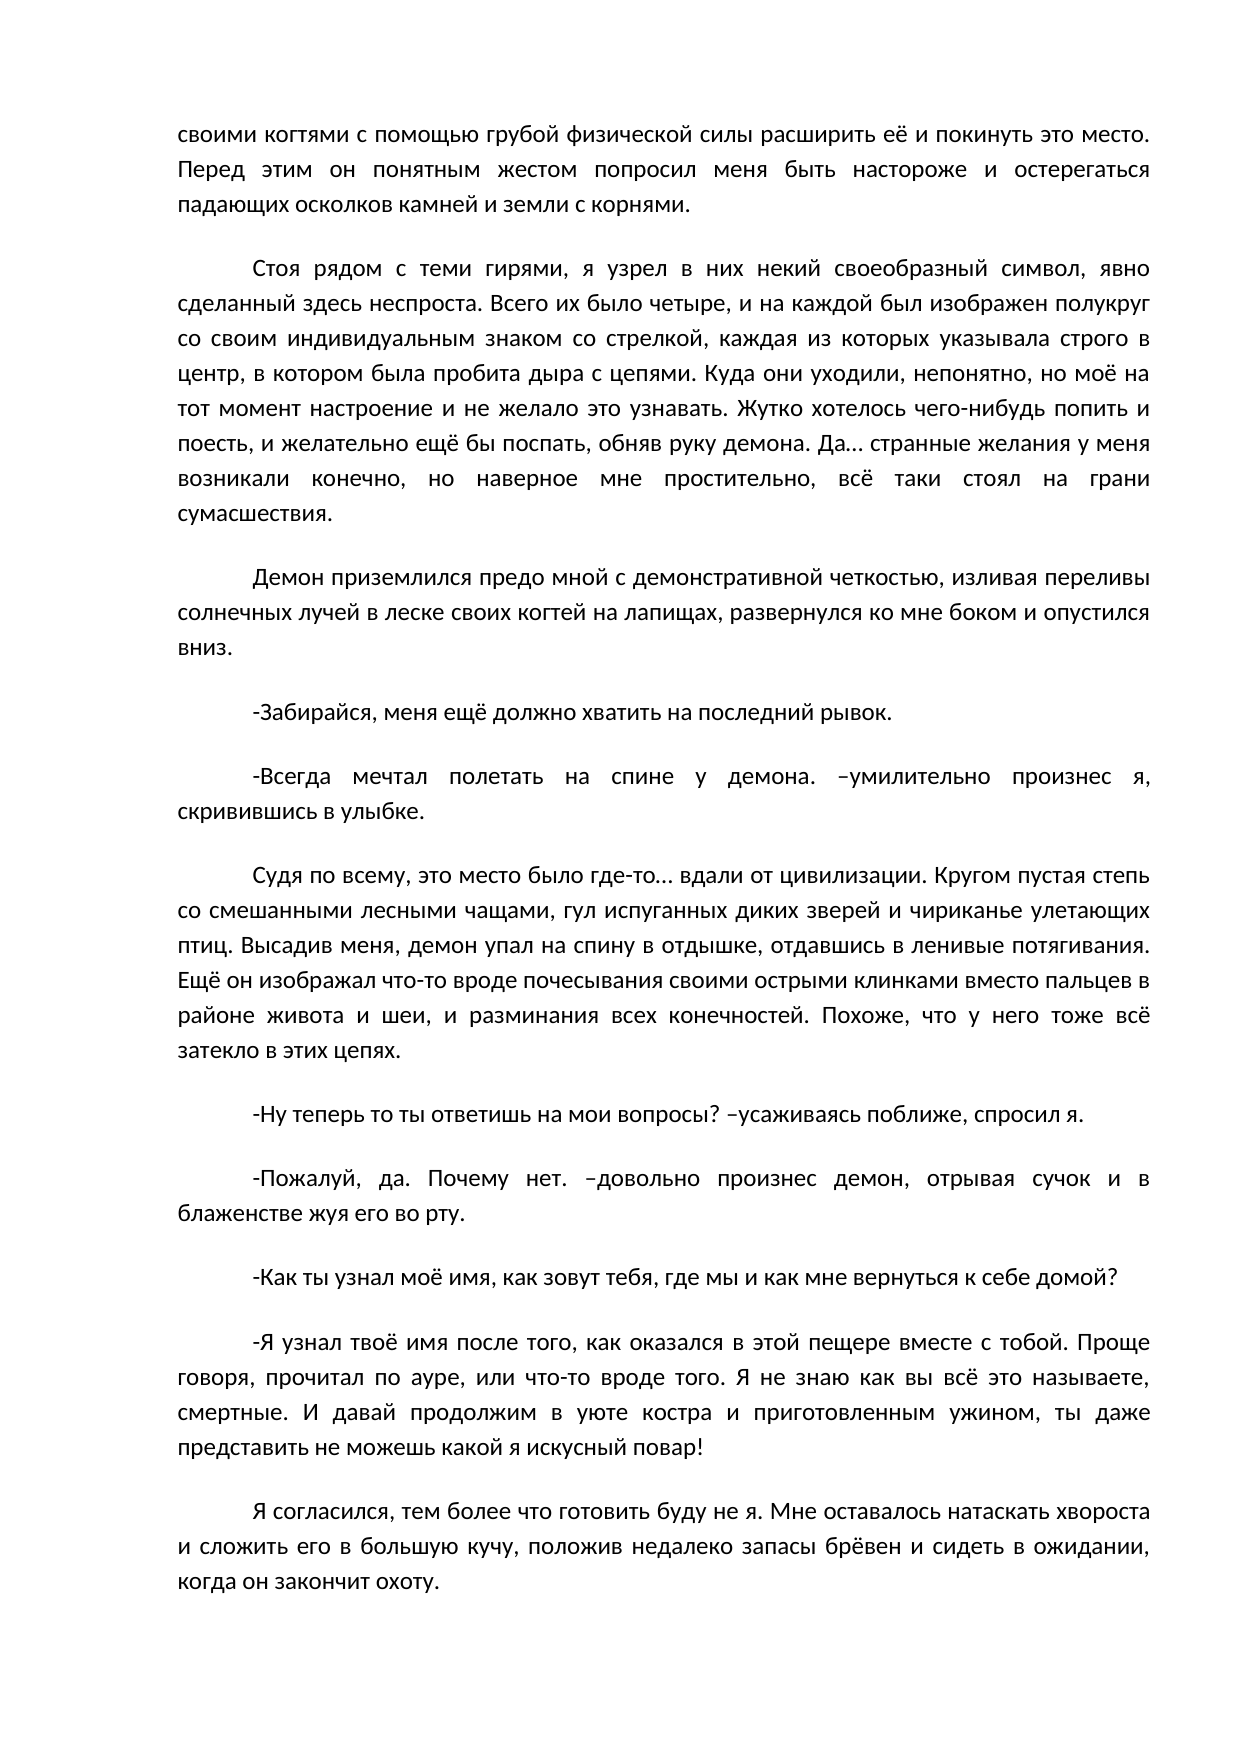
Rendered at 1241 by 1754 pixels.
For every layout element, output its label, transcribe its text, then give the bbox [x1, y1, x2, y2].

text -Как ты узнал моё имя, как зовут тебя, где мы и как мне вернуться к себе домой? [177, 1261, 1152, 1292]
text -Пожалуй, да. Почему нет. –довольно произнес демон, отрывая сучок и в блаженстве жуя его во рту. [177, 1162, 1152, 1228]
text Демон приземлился предо мной с демонстративной четкостью, изливая переливы солнечных лучей в леске своих когтей на лапищах, развернулся ко мне боком и опустился вниз. [177, 561, 1152, 662]
text -Забирайся, меня ещё должно хватить на последний рывок. [177, 696, 1152, 726]
text Судя по всему, это место было где-то… вдали от цивилизации. Кругом пустая степь со смешанными лесными чащами, гул испуганных диких зверей и чириканье улетающих птиц. Высадив меня, демон упал на спину в отдышке, отдавшись в ленивые потягивания. Ещё он изображал что-то вроде почесывания своими острыми клинками вместо пальцев в районе живота и шеи, и разминания всех конечностей. Похоже, что у него тоже всё затекло в этих цепях. [177, 859, 1152, 1064]
text -Я узнал твоё имя после того, как оказался в этой пещере вместе с тобой. Проще говоря, прочитал по ауре, или что-то вроде того. Я не знаю как вы всё это называете, смертные. И давай продолжим в уюте костра и приготовленным ужином, ты даже представить не можешь какой я искусный повар! [177, 1326, 1152, 1461]
text Стоя рядом с теми гирями, я узрел в них некий своеобразный символ, явно сделанный здесь неспроста. Всего их было четыре, и на каждой был изображен полукруг со своим индивидуальным знаком со стрелкой, каждая из которых указывала строго в центр, в котором была пробита дыра с цепями. Куда они уходили, непонятно, но моё на тот момент настроение и не желало это узнавать. Жутко хотелось чего-нибудь попить и поесть, и желательно ещё бы поспать, обняв руку демона. Да… странные желания у меня возникали конечно, но наверное мне простительно, всё таки стоял на грани сумасшествия. [177, 252, 1152, 528]
text -Всегда мечтал полетать на спине у демона. –умилительно произнес я, скривившись в улыбке. [177, 760, 1152, 825]
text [177, 118, 1152, 219]
text Я согласился, тем более что готовить буду не я. Мне оставалось натаскать хвороста и сложить его в большую кучу, положив недалеко запасы брёвен и сидеть в ожидании, когда он закончит охоту. [177, 1495, 1152, 1595]
text -Ну теперь то ты ответишь на мои вопросы? –усаживаясь поближе, спросил я. [177, 1098, 1152, 1129]
